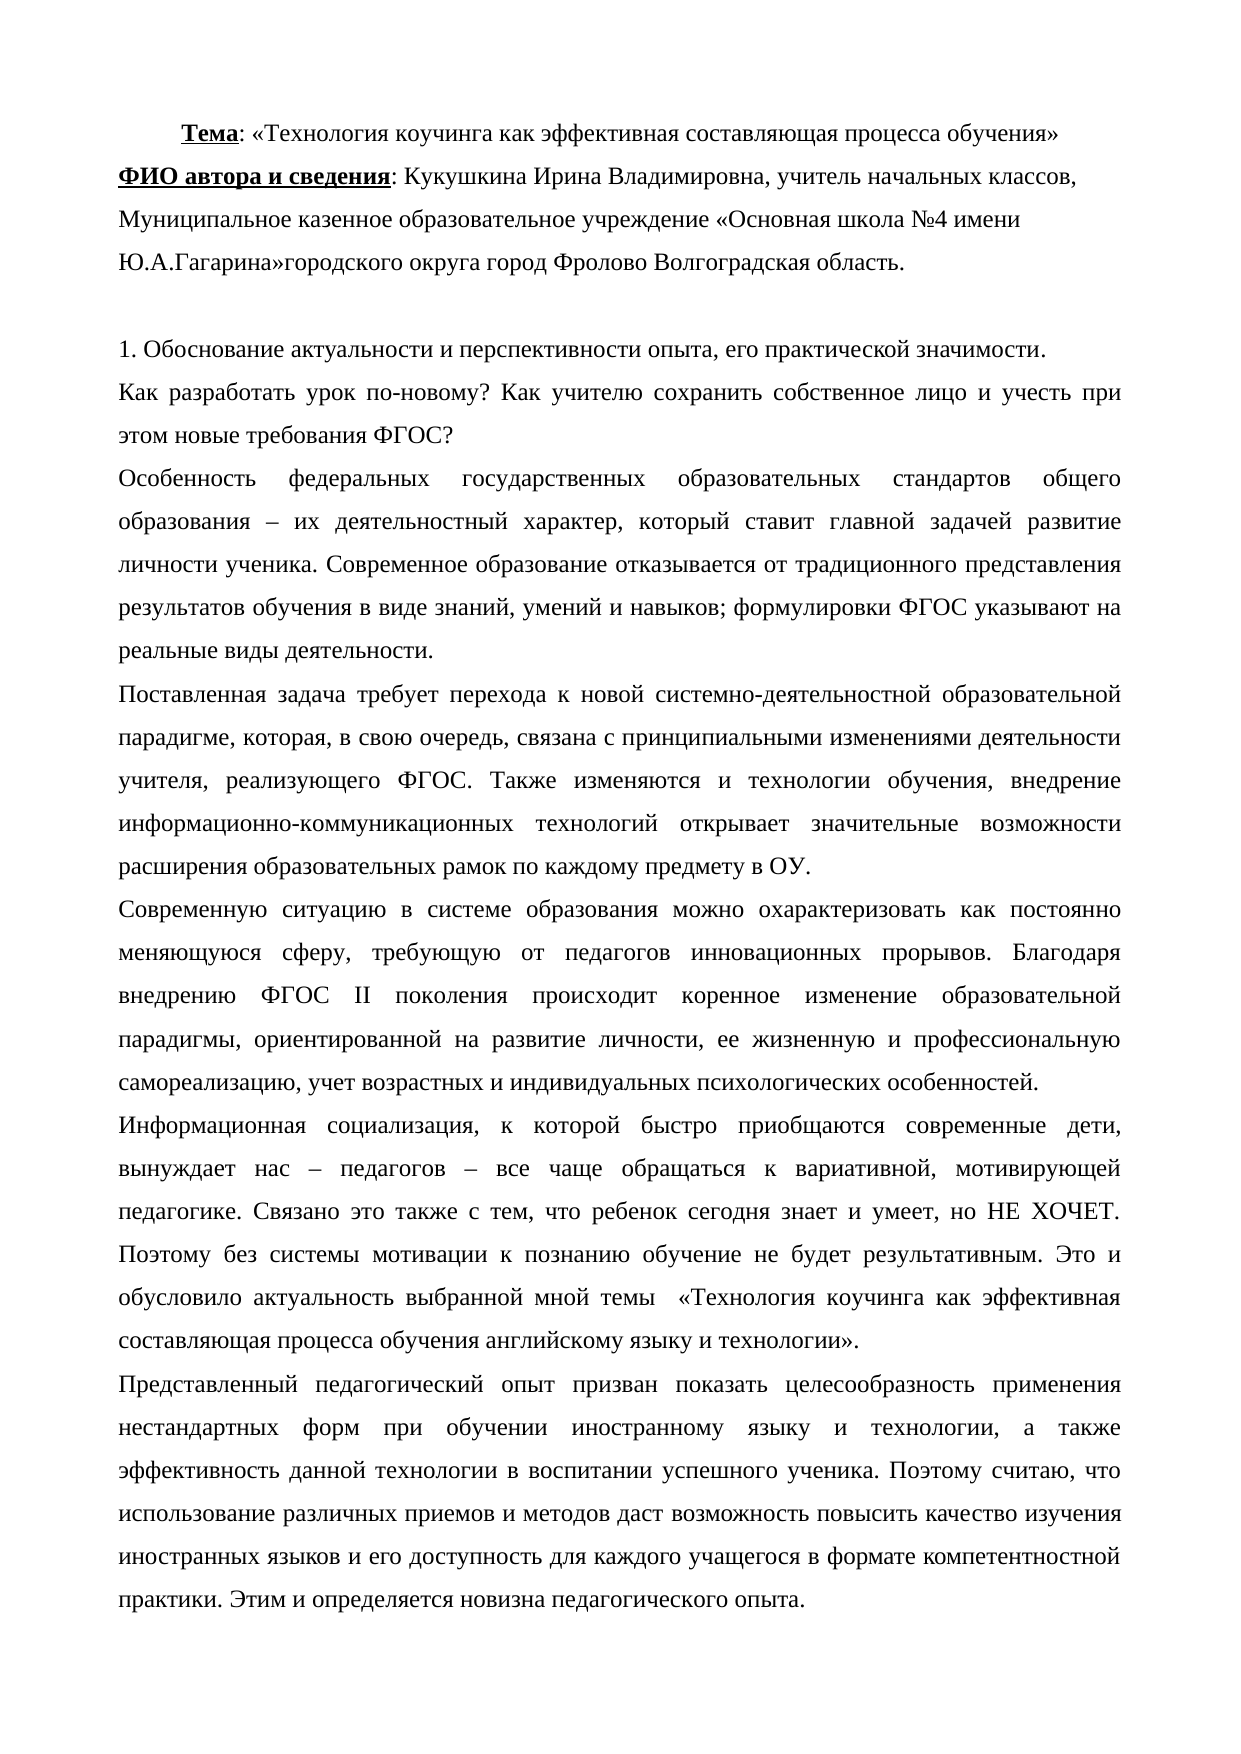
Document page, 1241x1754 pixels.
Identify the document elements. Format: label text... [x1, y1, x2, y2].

text Информационная социализация, к которой быстро приобщаются современные дети, вынуждает нас – педагогов – все чаще обращаться к вариативной, мотивирующей педагогике. Связано это также с тем, что ребенок сегодня знает и умеет, но НЕ ХОЧЕТ. Поэтому без системы мотивации к познанию обучение не будет результативным. Это и обусловило актуальность выбранной мной темы «Технология коучинга как эффективная составляющая процесса обучения английскому языку и технологии». [118, 1110, 1122, 1354]
text Особенность федеральных государственных образовательных стандартов общего образования – их деятельностный характер, который ставит главной задачей развитие личности ученика. Современное образование отказывается от традиционного представления результатов обучения в виде знаний, умений и навыков; формулировки ФГОС указывают на реальные виды деятельности. [118, 463, 1122, 664]
text Как разработать урок по-новому? Как учителю сохранить собственное лицо и учесть при этом новые требования ФГОС? [118, 377, 1122, 449]
text Тема: «Технология коучинга как эффективная составляющая процесса обучения» [118, 118, 1122, 147]
text Современную ситуацию в системе образования можно охарактеризовать как постоянно меняющуюся сферу, требующую от педагогов инновационных прорывов. Благодаря внедрению ФГОС II поколения происходит коренное изменение образовательной парадигмы, ориентированной на развитие личности, ее жизненную и профессиональную самореализацию, учет возрастных и индивидуальных психологических особенностей. [118, 894, 1122, 1096]
text Представленный педагогический опыт призван показать целесообразность применения нестандартных форм при обучении иностранному языку и технологии, а также эффективность данной технологии в воспитании успешного ученика. Поэтому считаю, что использование различных приемов и методов даст возможность повысить качество изучения иностранных языков и его доступность для каждого учащегося в формате компетентностной практики. Этим и определяется новизна педагогического опыта. [118, 1369, 1122, 1613]
text Поставленная задача требует перехода к новой системно-деятельностной образовательной парадигме, которая, в свою очередь, связана с принципиальными изменениями деятельности учителя, реализующего ФГОС. Также изменяются и технологии обучения, внедрение информационно-коммуникационных технологий открывает значительные возможности расширения образовательных рамок по каждому предмету в ОУ. [118, 679, 1122, 880]
text 1. Обоснование актуальности и перспективности опыта, его практической значимости. [118, 334, 1122, 362]
text ФИО автора и сведения: Кукушкина Ирина Владимировна, учитель начальных классов, Муниципальное казенное образовательное учреждение «Основная школа №4 имени Ю.А.Гагарина»городского округа город Фролово Волгоградская область. [118, 161, 1122, 276]
